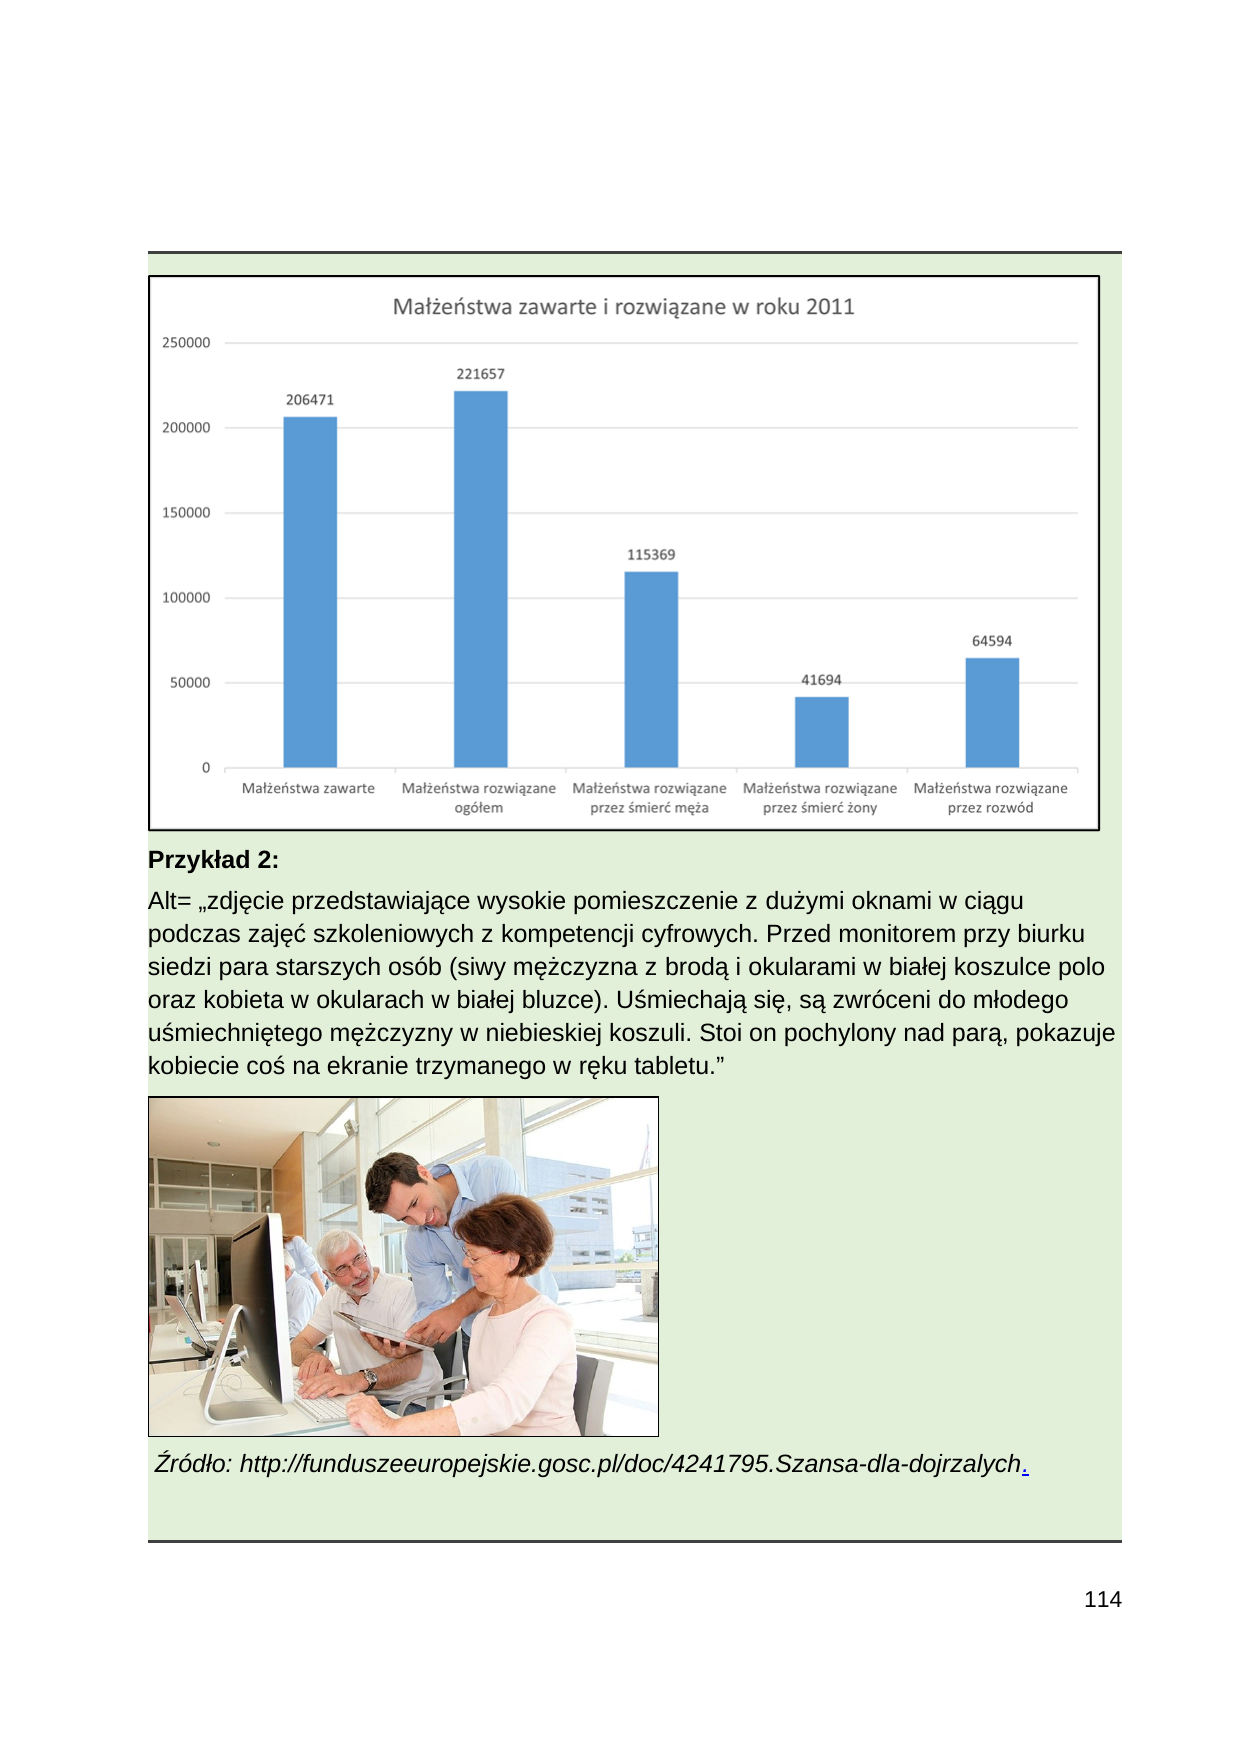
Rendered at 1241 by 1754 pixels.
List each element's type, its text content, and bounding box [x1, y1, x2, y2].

text Źródło: http://funduszeeuropejskie.gosc.pl/doc/4241795.Szansa-dla-dojrzalych. [148, 1425, 1122, 1467]
picture [149, 1098, 658, 1436]
text Alt= „zdjęcie przedstawiające wysokie pomieszczenie z dużymi oknami w ciągu podczas zajęć szkoleniowych z kompetencji cyfrowych. Przed monitorem przy biurku siedzi para starszych osób (siwy mężczyzna z brodą i okularami w białej koszulce polo oraz kobieta w okularach w białej bluzce). Uśmiechają się, są zwróceni do młodego uśmiechniętego mężczyzny w niebieskiej koszuli. Stoi on pochylony nad parą, pokazuje kobiecie coś na ekranie trzymanego w ręku tabletu.” [148, 862, 1122, 1072]
text Przykład 2: [148, 821, 1122, 862]
picture [147, 275, 1101, 832]
